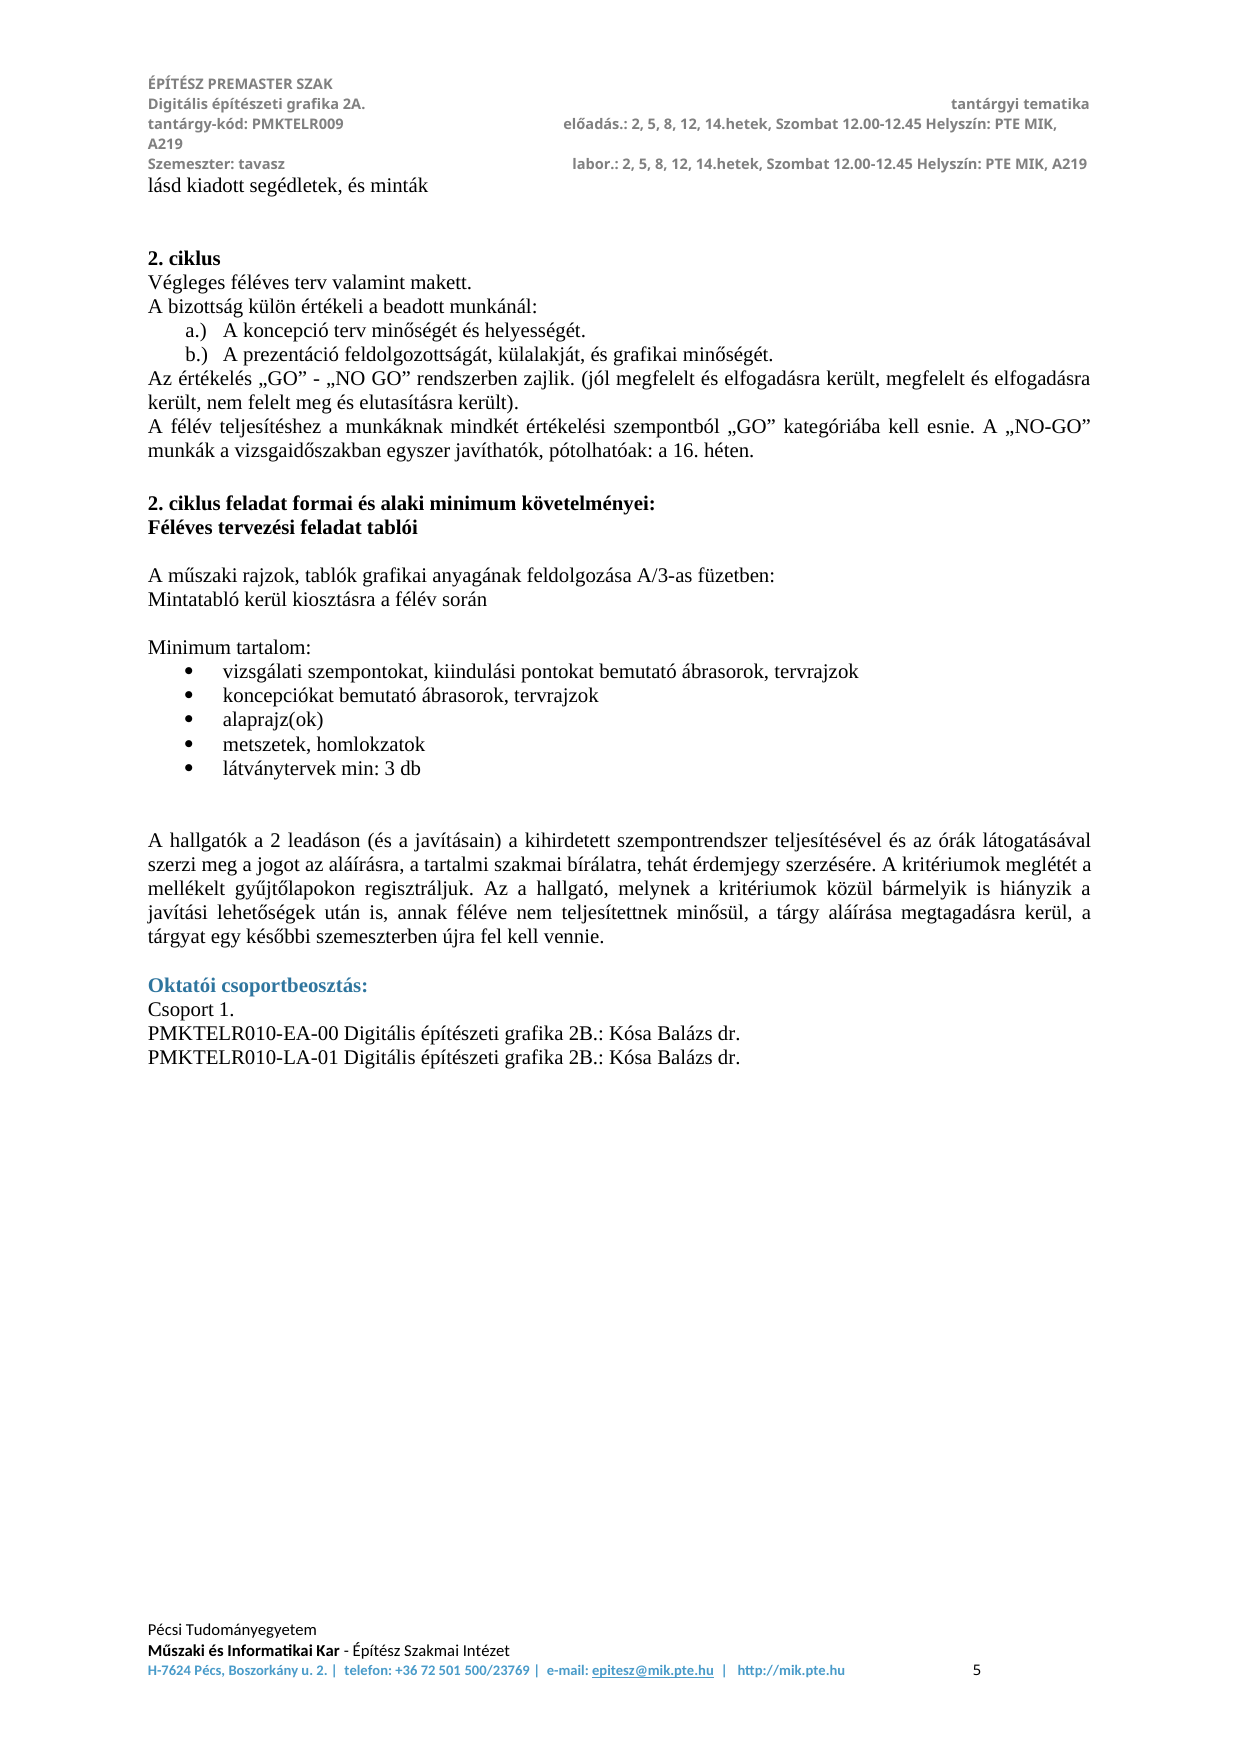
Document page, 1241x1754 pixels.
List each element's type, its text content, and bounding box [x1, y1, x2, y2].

list koncepciókat bemutató ábrasorok, tervrajzok [185, 683, 1092, 707]
list A prezentáció feldolgozottságát, külalakját, és grafikai minőségét. [185, 342, 1092, 366]
list A koncepció terv minőségét és helyességét. [185, 318, 1092, 342]
text Végleges féléves terv valamint makett. [148, 269, 1092, 294]
text Csoport 1. [148, 997, 1092, 1021]
text A hallgatók a 2 leadáson (és a javításain) a kihirdetett szempontrendszer teljesítésével és az órák látogatásával szerzi meg a jogot az aláírásra, a tartalmi szakmai bírálatra, tehát érdemjegy szerzésére. A kritériumok meglétét a mellékelt gyűjtőlapokon regisztráljuk. Az a hallgató, melynek a kritériumok közül bármelyik is hiányzik a javítási lehetőségek után is, annak féléve nem teljesítettnek minősül, a tárgy aláírása megtagadásra kerül, a tárgyat egy későbbi szemeszterben újra fel kell vennie. [148, 828, 1092, 948]
text PMKTELR010-EA-00 Digitális építészeti grafika 2B.: Kósa Balázs dr. [148, 1021, 1092, 1045]
text 2. ciklus feladat formai és alaki minimum követelményei: [148, 491, 1092, 515]
text PMKTELR010-LA-01 Digitális építészeti grafika 2B.: Kósa Balázs dr. [148, 1045, 1092, 1069]
subtitle Oktatói csoportbeosztás: [148, 973, 1092, 997]
text Minimum tartalom: [148, 635, 1092, 659]
list alaprajz(ok) [185, 707, 1092, 731]
text lásd kiadott segédletek, és minták [148, 173, 1092, 197]
text A műszaki rajzok, tablók grafikai anyagának feldolgozása A/3-as füzetben: [148, 563, 1092, 587]
text A bizottság külön értékeli a beadott munkánál: [148, 294, 1092, 318]
text Az értékelés „GO” - „NO GO” rendszerben zajlik. (jól megfelelt és elfogadásra került, megfelelt és elfogadásra került, nem felelt meg és elutasításra került). [148, 366, 1092, 414]
list vizsgálati szempontokat, kiindulási pontokat bemutató ábrasorok, tervrajzok [185, 659, 1092, 683]
text A félév teljesítéshez a munkáknak mindkét értékelési szempontból „GO” kategóriába kell esnie. A „NO-GO” munkák a vizsgaidőszakban egyszer javíthatók, pótolhatóak: a 16. héten. [148, 414, 1092, 462]
list metszetek, homlokzatok [185, 731, 1092, 756]
text Féléves tervezési feladat tablói [148, 515, 1092, 539]
list látványtervek min: 3 db [185, 756, 1092, 779]
text 2. ciklus [148, 246, 1092, 269]
text Mintatabló kerül kiosztásra a félév során [148, 587, 1092, 611]
